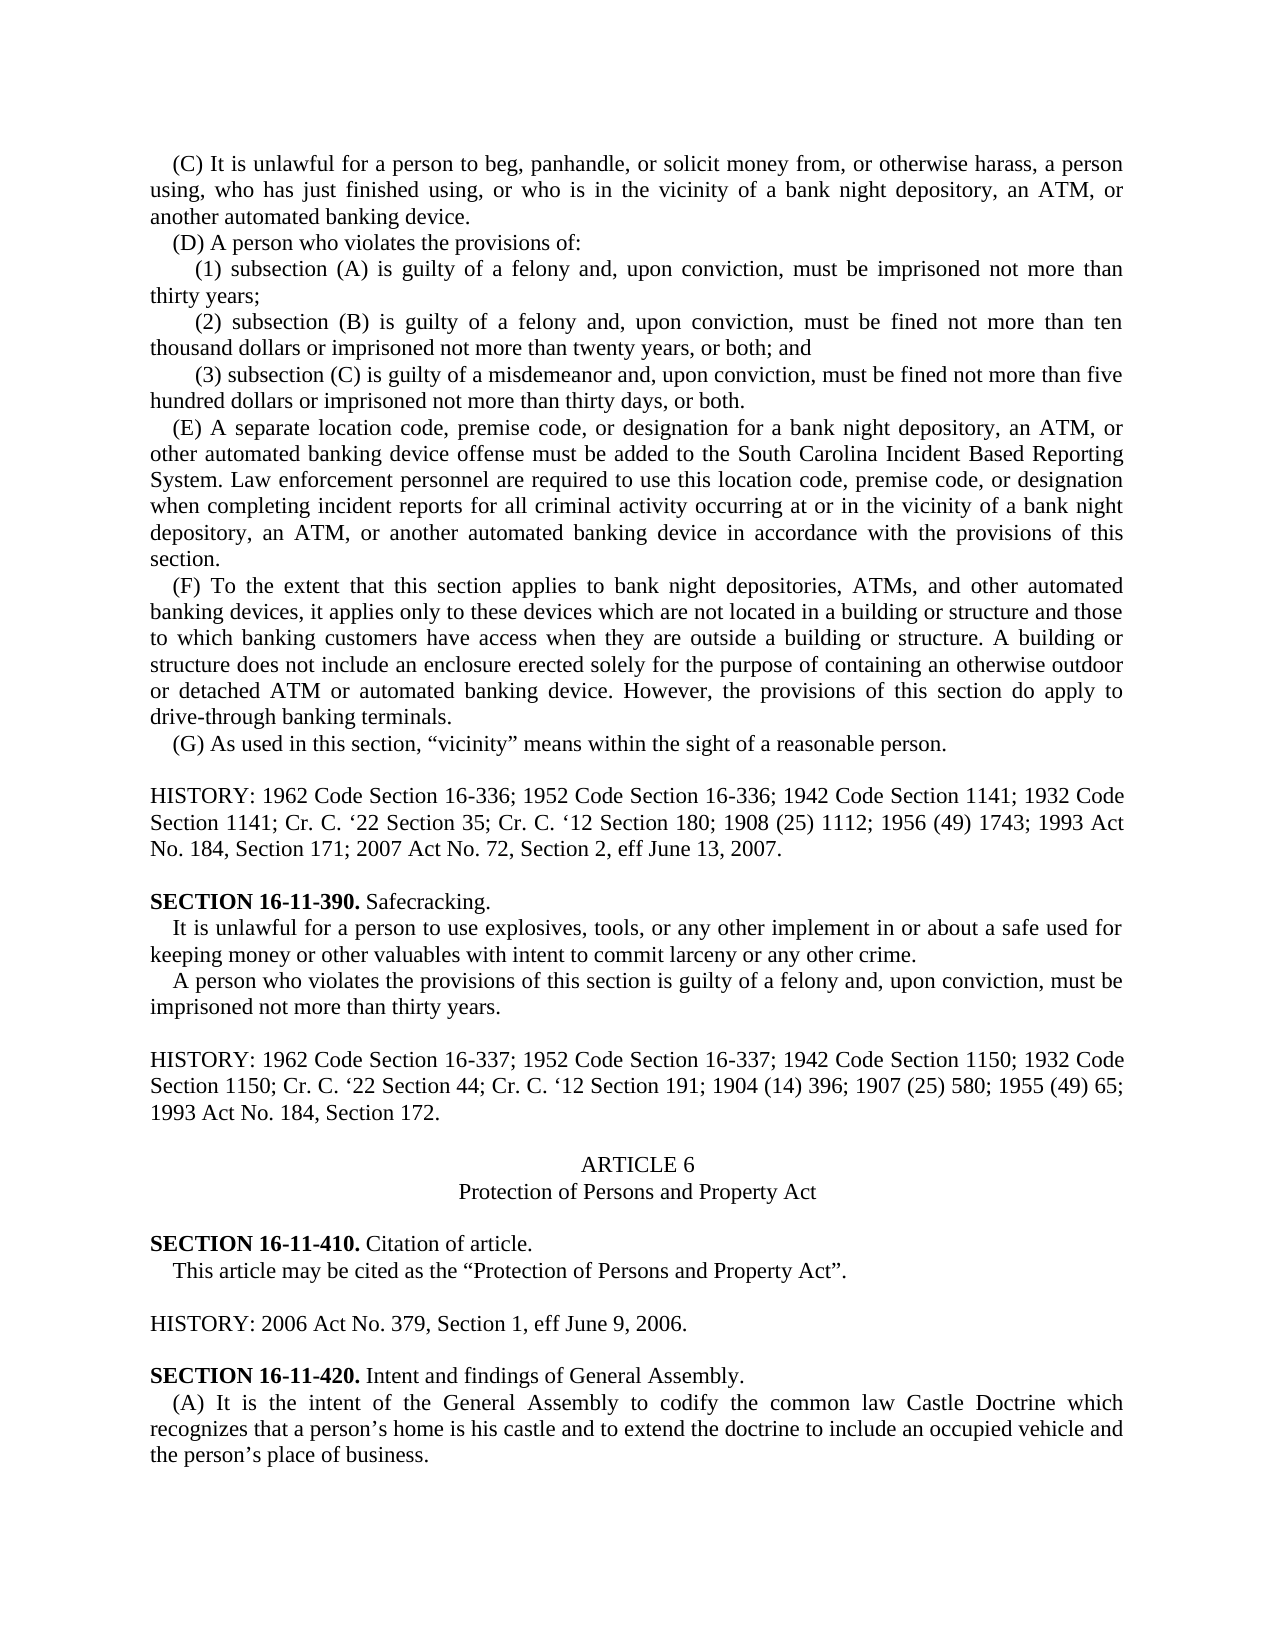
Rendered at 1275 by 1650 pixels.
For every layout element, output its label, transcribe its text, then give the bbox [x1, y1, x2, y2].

text (D) A person who violates the provisions of: [150, 229, 1125, 255]
text (F) To the extent that this section applies to bank night depositories, ATMs, and other automated banking devices, it applies only to these devices which are not located in a building or structure and those to which banking customers have access when they are outside a building or structure. A building or structure does not include an enclosure erected solely for the purpose of containing an otherwise outdoor or detached ATM or automated banking device. However, the provisions of this section do apply to drive-through banking terminals. [150, 572, 1125, 730]
text This article may be cited as the “Protection of Persons and Property Act”. [150, 1257, 1125, 1283]
text Protection of Persons and Property Act [150, 1178, 1125, 1204]
text ARTICLE 6 [150, 1151, 1125, 1178]
text (E) A separate location code, premise code, or designation for a bank night depository, an ATM, or other automated banking device offense must be added to the South Carolina Incident Based Reporting System. Law enforcement personnel are required to use this location code, premise code, or designation when completing incident reports for all criminal activity occurring at or in the vicinity of a bank night depository, an ATM, or another automated banking device in accordance with the provisions of this section. [150, 413, 1125, 572]
text (3) subsection (C) is guilty of a misdemeanor and, upon conviction, must be fined not more than five hundred dollars or imprisoned not more than thirty days, or both. [150, 361, 1125, 413]
text It is unlawful for a person to use explosives, tools, or any other implement in or about a safe used for keeping money or other valuables with intent to commit larceny or any other crime. [150, 914, 1125, 967]
text (A) It is the intent of the General Assembly to codify the common law Castle Doctrine which recognizes that a person’s home is his castle and to extend the doctrine to include an occupied vehicle and the person’s place of business. [150, 1389, 1125, 1468]
text (G) As used in this section, “vicinity” means within the sight of a reasonable person. [150, 730, 1125, 756]
text HISTORY: 1962 Code Section 16-337; 1952 Code Section 16-337; 1942 Code Section 1150; 1932 Code Section 1150; Cr. C. ‘22 Section 44; Cr. C. ‘12 Section 191; 1904 (14) 396; 1907 (25) 580; 1955 (49) 65; 1993 Act No. 184, Section 172. [150, 1046, 1125, 1125]
text A person who violates the provisions of this section is guilty of a felony and, upon conviction, must be imprisoned not more than thirty years. [150, 967, 1125, 1020]
text (2) subsection (B) is guilty of a felony and, upon conviction, must be fined not more than ten thousand dollars or imprisoned not more than twenty years, or both; and [150, 308, 1125, 361]
text HISTORY: 1962 Code Section 16-336; 1952 Code Section 16-336; 1942 Code Section 1141; 1932 Code Section 1141; Cr. C. ‘22 Section 35; Cr. C. ‘12 Section 180; 1908 (25) 1112; 1956 (49) 1743; 1993 Act No. 184, Section 171; 2007 Act No. 72, Section 2, eff June 13, 2007. [150, 782, 1125, 862]
text (1) subsection (A) is guilty of a felony and, upon conviction, must be imprisoned not more than thirty years; [150, 255, 1125, 308]
text SECTION 16-11-390. Safecracking. [150, 888, 1125, 914]
text SECTION 16-11-420. Intent and findings of General Assembly. [150, 1362, 1125, 1389]
text (C) It is unlawful for a person to beg, panhandle, or solicit money from, or otherwise harass, a person using, who has just finished using, or who is in the vicinity of a bank night depository, an ATM, or another automated banking device. [150, 150, 1125, 229]
text SECTION 16-11-410. Citation of article. [150, 1231, 1125, 1257]
text HISTORY: 2006 Act No. 379, Section 1, eff June 9, 2006. [150, 1309, 1125, 1336]
